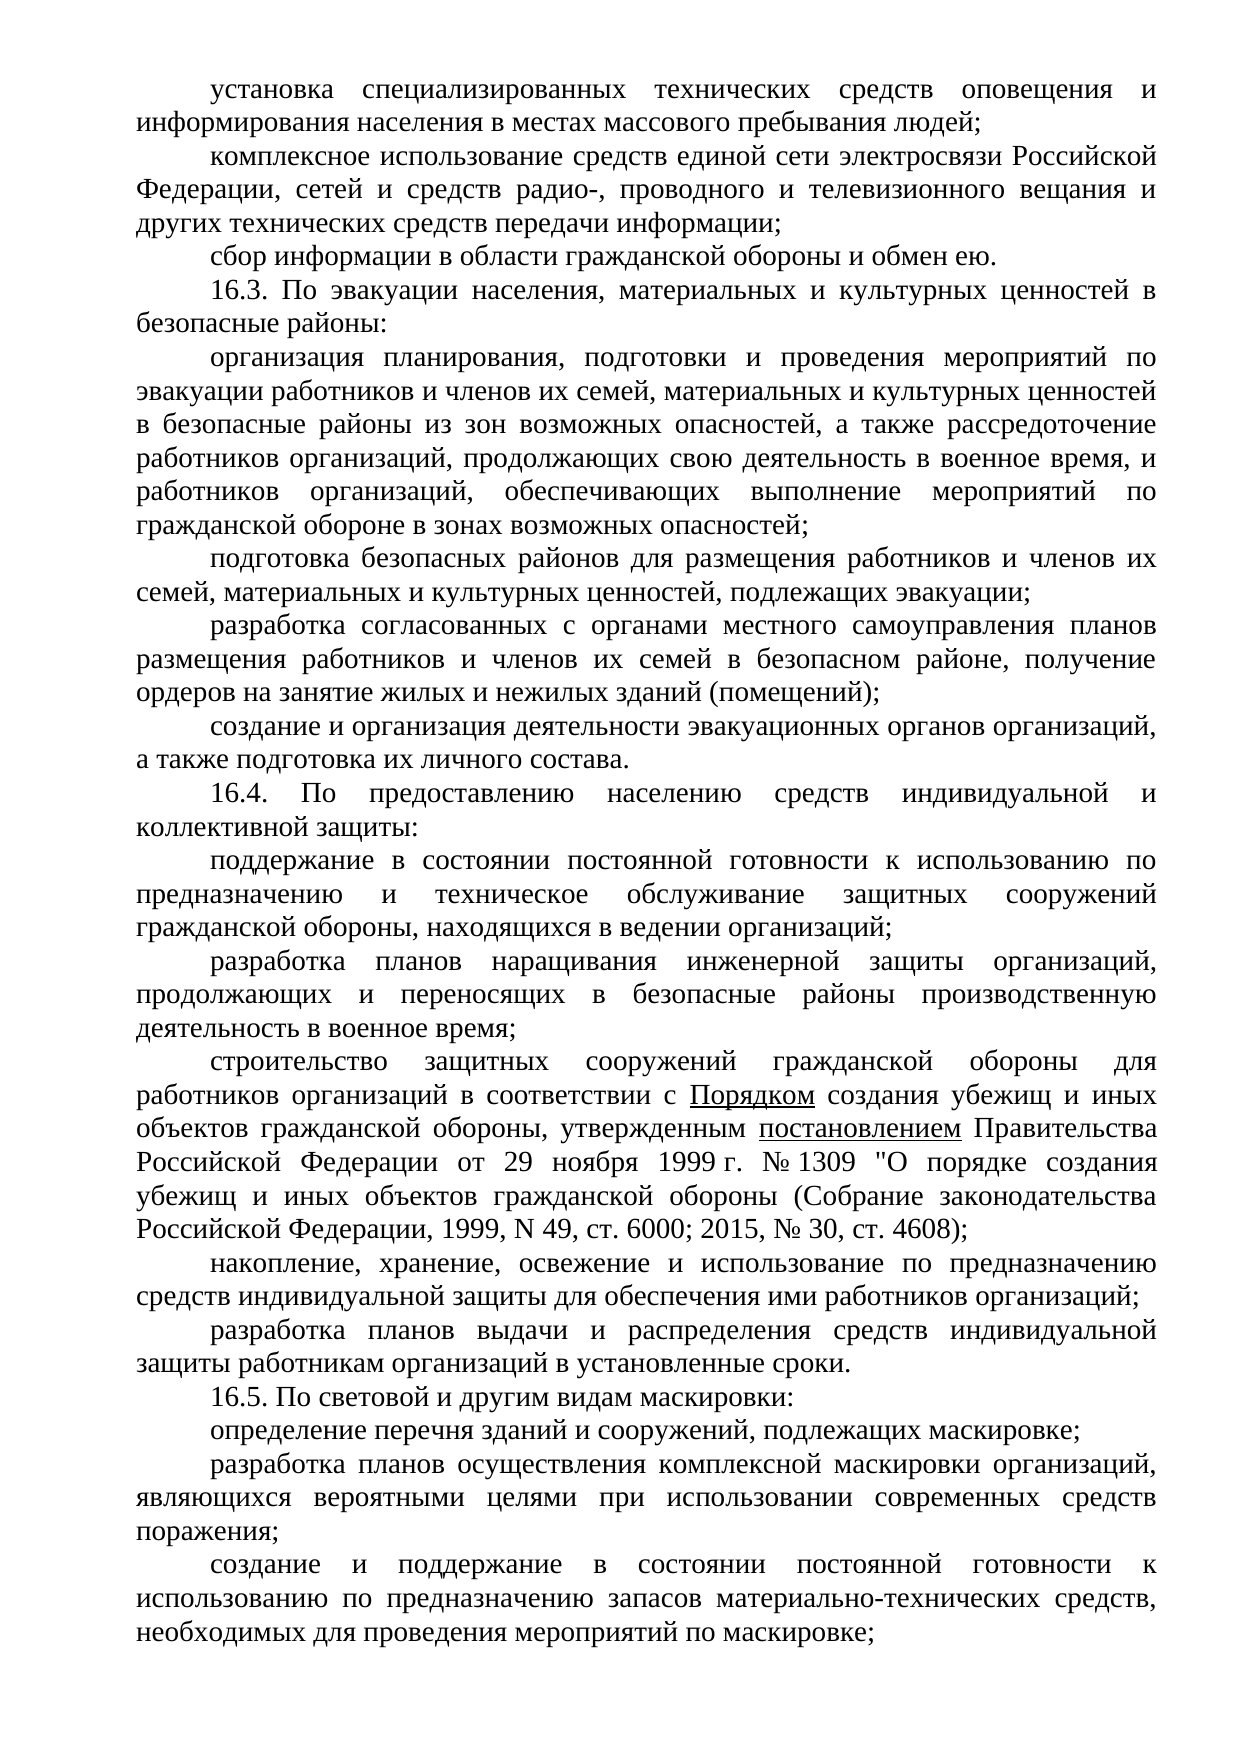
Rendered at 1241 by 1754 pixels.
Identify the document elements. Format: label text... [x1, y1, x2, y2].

text 16.3. По эвакуации населения, материальных и культурных ценностей в безопасные районы: [136, 272, 1157, 339]
text разработка планов осуществления комплексной маскировки организаций, являющихся вероятными целями при использовании современных средств поражения; [136, 1446, 1157, 1547]
text установка специализированных технических средств оповещения и информирования населения в местах массового пребывания людей; [136, 71, 1157, 138]
text определение перечня зданий и сооружений, подлежащих маскировке; [136, 1412, 1157, 1446]
text накопление, хранение, освежение и использование по предназначению средств индивидуальной защиты для обеспечения ими работников организаций; [136, 1245, 1157, 1312]
text создание и организация деятельности эвакуационных органов организаций, а также подготовка их личного состава. [136, 708, 1157, 775]
text сбор информации в области гражданской обороны и обмен ею. [136, 238, 1157, 272]
text 16.5. По световой и другим видам маскировки: [136, 1379, 1157, 1412]
text строительство защитных сооружений гражданской обороны для работников организаций в соответствии с Порядком создания убежищ и иных объектов гражданской обороны, утвержденным постановлением Правительства Российской Федерации от 29 ноября 1999 г. № 1309 "О порядке создания убежищ и иных объектов гражданской обороны (Собрание законодательства Российской Федерации, 1999, N 49, ст. 6000; 2015, № 30, ст. 4608); [136, 1043, 1157, 1245]
text разработка планов выдачи и распределения средств индивидуальной защиты работникам организаций в установленные сроки. [136, 1312, 1157, 1379]
text разработка согласованных с органами местного самоуправления планов размещения работников и членов их семей в безопасном районе, получение ордеров на занятие жилых и нежилых зданий (помещений); [136, 607, 1157, 708]
text комплексное использование средств единой сети электросвязи Российской Федерации, сетей и средств радио-, проводного и телевизионного вещания и других технических средств передачи информации; [136, 138, 1157, 238]
text организация планирования, подготовки и проведения мероприятий по эвакуации работников и членов их семей, материальных и культурных ценностей в безопасные районы из зон возможных опасностей, а также рассредоточение работников организаций, продолжающих свою деятельность в военное время, и работников организаций, обеспечивающих выполнение мероприятий по гражданской обороне в зонах возможных опасностей; [136, 339, 1157, 540]
text подготовка безопасных районов для размещения работников и членов их семей, материальных и культурных ценностей, подлежащих эвакуации; [136, 540, 1157, 607]
text 16.4. По предоставлению населению средств индивидуальной и коллективной защиты: [136, 775, 1157, 842]
text поддержание в состоянии постоянной готовности к использованию по предназначению и техническое обслуживание защитных сооружений гражданской обороны, находящихся в ведении организаций; [136, 842, 1157, 943]
text создание и поддержание в состоянии постоянной готовности к использованию по предназначению запасов материально-технических средств, необходимых для проведения мероприятий по маскировке; [136, 1547, 1157, 1647]
text разработка планов наращивания инженерной защиты организаций, продолжающих и переносящих в безопасные районы производственную деятельность в военное время; [136, 943, 1157, 1043]
